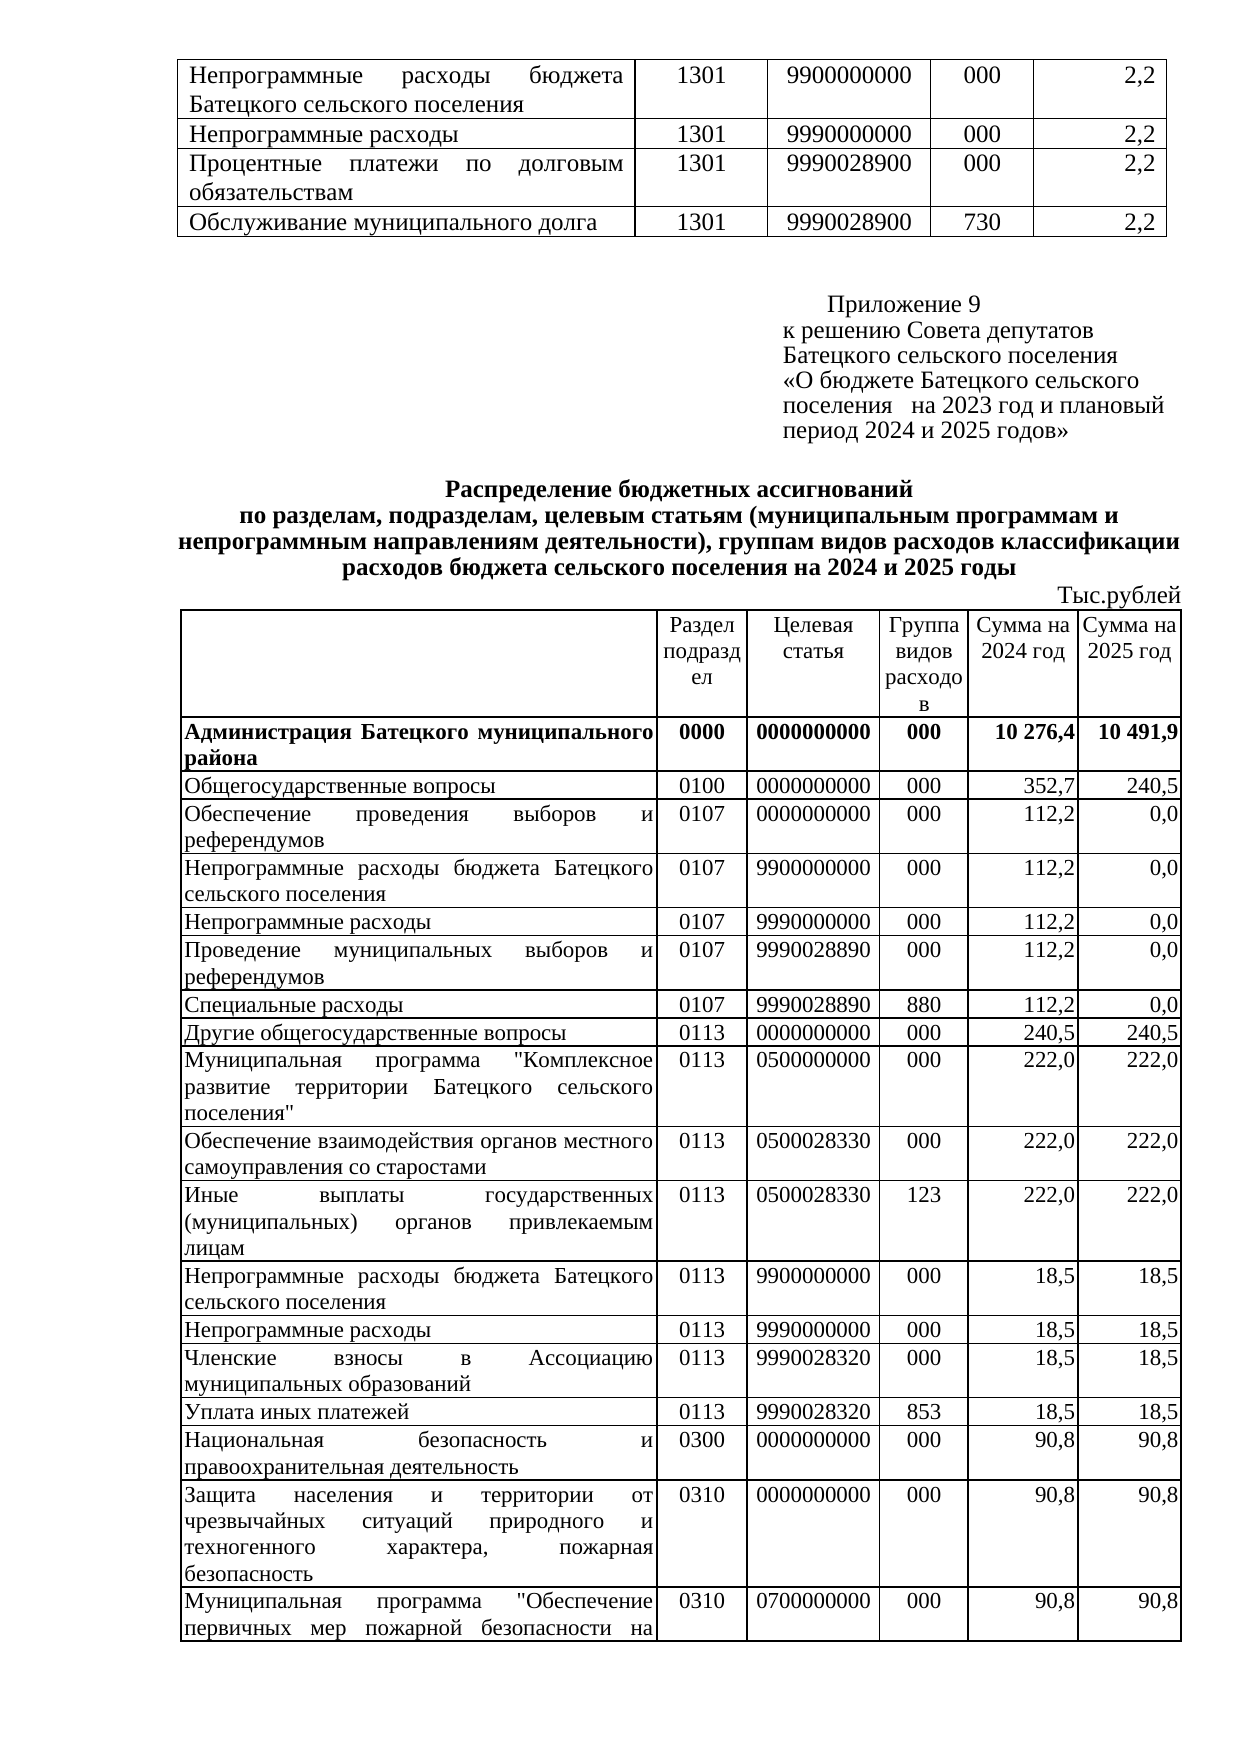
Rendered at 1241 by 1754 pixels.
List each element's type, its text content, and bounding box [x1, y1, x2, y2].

table_cell 0100 [658, 772, 746, 798]
table_cell 123 [880, 1181, 967, 1260]
table_cell 112,2 [969, 936, 1077, 989]
table_cell 0113 [658, 1398, 746, 1425]
table_header Раздел подраздел [658, 611, 746, 716]
table_cell 0700000000 [748, 1588, 879, 1640]
table_cell 1301 [636, 149, 767, 206]
table_cell 1301 [636, 207, 767, 236]
table_cell 0000000000 [748, 1019, 879, 1045]
table_cell 112,2 [969, 908, 1077, 935]
table_cell 90,8 [1079, 1481, 1180, 1586]
table_cell 2,2 [1034, 119, 1166, 147]
table_cell 0500028330 [748, 1181, 879, 1260]
table_cell 000 [880, 1262, 967, 1315]
table_cell 240,5 [969, 1019, 1077, 1045]
table_cell Общегосударственные вопросы [182, 772, 656, 798]
table_cell 0,0 [1079, 908, 1180, 935]
table_cell 9990000000 [748, 1316, 879, 1343]
table_cell 000 [880, 1316, 967, 1343]
table_cell 0113 [658, 1344, 746, 1397]
table_cell 18,5 [1079, 1398, 1180, 1425]
table_header Сумма на 2024 год [969, 611, 1077, 716]
table_cell 853 [880, 1398, 967, 1425]
table_cell 112,2 [969, 854, 1077, 907]
table_cell Защита населения и территории от чрезвычайных ситуаций природного и техногенного характера, пожарная безопасность [182, 1481, 656, 1586]
table_cell 18,5 [1079, 1344, 1180, 1397]
table_cell 000 [931, 149, 1033, 206]
table_cell 730 [931, 207, 1033, 236]
table_cell 2,2 [1034, 149, 1166, 206]
table_cell 90,8 [969, 1426, 1077, 1479]
table_cell 0300 [658, 1426, 746, 1479]
table_cell Уплата иных платежей [182, 1398, 656, 1425]
table_cell Специальные расходы [182, 991, 656, 1017]
table_cell Обеспечение проведения выборов и референдумов [182, 800, 656, 853]
table_cell 90,8 [969, 1481, 1077, 1586]
table_cell 000 [880, 936, 967, 989]
table_cell Иные выплаты государственных (муниципальных) органов привлекаемым лицам [182, 1181, 656, 1260]
table_cell 2,2 [1034, 60, 1166, 118]
table_cell 9900000000 [748, 854, 879, 907]
table_cell Обслуживание муниципального долга [178, 207, 634, 236]
table_cell 222,0 [1079, 1181, 1180, 1260]
table_cell 222,0 [969, 1047, 1077, 1126]
table_cell 0113 [658, 1262, 746, 1315]
table_cell 1301 [636, 119, 767, 147]
table_cell Муниципальная программа "Комплексное развитие территории Батецкого сельского поселения" [182, 1047, 656, 1126]
table_cell Администрация Батецкого муниципального района [182, 718, 656, 770]
table_cell Обеспечение взаимодействия органов местного самоуправления со старостами [182, 1127, 656, 1180]
table_cell 222,0 [1079, 1127, 1180, 1180]
table_cell 000 [880, 772, 967, 798]
table_cell 0,0 [1079, 800, 1180, 853]
table_cell 0500000000 [748, 1047, 879, 1126]
table_cell Другие общегосударственные вопросы [182, 1019, 656, 1045]
table_cell 0000 [658, 718, 746, 770]
table_cell 880 [880, 991, 967, 1017]
table_cell Непрограммные расходы бюджета Батецкого сельского поселения [178, 60, 634, 118]
table_cell 90,8 [969, 1588, 1077, 1640]
text Батецкого сельского поселения [783, 343, 1181, 368]
table_cell 9990028900 [768, 207, 930, 236]
table_cell 000 [931, 60, 1033, 118]
table_cell Непрограммные расходы бюджета Батецкого сельского поселения [182, 1262, 656, 1315]
table_cell 90,8 [1079, 1426, 1180, 1479]
text к решению Совета депутатов [783, 318, 1181, 343]
table_cell Процентные платежи по долговым обязательствам [178, 149, 634, 206]
table_cell 0113 [658, 1316, 746, 1343]
table_cell 0,0 [1079, 936, 1180, 989]
table_cell 000 [880, 1588, 967, 1640]
table_cell Членские взносы в Ассоциацию муниципальных образований [182, 1344, 656, 1397]
table_cell 0000000000 [748, 1426, 879, 1479]
table_cell 222,0 [1079, 1047, 1180, 1126]
table_cell 10 491,9 [1079, 718, 1180, 770]
table_cell 0000000000 [748, 1481, 879, 1586]
table_cell 000 [880, 1047, 967, 1126]
table_cell 0000000000 [748, 800, 879, 853]
table_cell Непрограммные расходы [182, 1316, 656, 1343]
table_cell 0,0 [1079, 854, 1180, 907]
table_cell 000 [880, 718, 967, 770]
table_cell 18,5 [969, 1398, 1077, 1425]
table_cell 9990028320 [748, 1398, 879, 1425]
table_cell 0107 [658, 936, 746, 989]
table_cell 9990028320 [748, 1344, 879, 1397]
table_cell 0500028330 [748, 1127, 879, 1180]
table_cell 9990000000 [748, 908, 879, 935]
table_cell 222,0 [969, 1181, 1077, 1260]
table_cell 000 [880, 1344, 967, 1397]
table_cell 000 [880, 908, 967, 935]
table_cell 0310 [658, 1588, 746, 1640]
table_cell 0107 [658, 854, 746, 907]
table_cell 2,2 [1034, 207, 1166, 236]
table_cell Непрограммные расходы [178, 119, 634, 147]
table_cell 18,5 [969, 1262, 1077, 1315]
table_header Группа видов расходов [880, 611, 967, 716]
table_cell 9900000000 [768, 60, 930, 118]
table_cell 9990028890 [748, 936, 879, 989]
table_cell Проведение муниципальных выборов и референдумов [182, 936, 656, 989]
table_cell 0310 [658, 1481, 746, 1586]
table_header Сумма на 2025 год [1079, 611, 1180, 716]
table_cell 18,5 [969, 1316, 1077, 1343]
table_cell 112,2 [969, 991, 1077, 1017]
table_cell 18,5 [969, 1344, 1077, 1397]
table_cell 000 [880, 1127, 967, 1180]
table_cell 0113 [658, 1047, 746, 1126]
table_cell 000 [880, 1019, 967, 1045]
table_header [182, 611, 656, 716]
text Тыс.рублей [159, 580, 1181, 609]
table_cell 0113 [658, 1181, 746, 1260]
text «О бюджете Батецкого сельского поселения на 2023 год и плановый период 2024 и 2025 годов» [783, 368, 1181, 443]
table_cell 000 [880, 1481, 967, 1586]
table_cell 240,5 [1079, 1019, 1180, 1045]
table_cell Непрограммные расходы бюджета Батецкого сельского поселения [182, 854, 656, 907]
table_cell 352,7 [969, 772, 1077, 798]
table_cell 9900000000 [748, 1262, 879, 1315]
table_cell 0107 [658, 991, 746, 1017]
table_cell 1301 [636, 60, 767, 118]
table_cell 0113 [658, 1019, 746, 1045]
table_cell 10 276,4 [969, 718, 1077, 770]
table_cell Национальная безопасность и правоохранительная деятельность [182, 1426, 656, 1479]
table_cell 0000000000 [748, 772, 879, 798]
table_cell 240,5 [1079, 772, 1180, 798]
table_cell 0,0 [1079, 991, 1180, 1017]
text Распределение бюджетных ассигнований [177, 477, 1181, 503]
table_cell 9990000000 [768, 119, 930, 147]
text по разделам, подразделам, целевым статьям (муниципальным программам и непрограммным направлениям деятельности), группам видов расходов классификации расходов бюджета сельского поселения на 2024 и 2025 годы [177, 503, 1181, 580]
table_cell 222,0 [969, 1127, 1077, 1180]
table_cell 9990028890 [748, 991, 879, 1017]
table_cell Непрограммные расходы [182, 908, 656, 935]
table_cell 0107 [658, 908, 746, 935]
table_cell 112,2 [969, 800, 1077, 853]
table_cell 0113 [658, 1127, 746, 1180]
table_cell 90,8 [1079, 1588, 1180, 1640]
table_cell 0107 [658, 800, 746, 853]
table_cell 9990028900 [768, 149, 930, 206]
table_cell 18,5 [1079, 1262, 1180, 1315]
table_header Целевая статья [748, 611, 879, 716]
text Приложение 9 [827, 289, 1163, 318]
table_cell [182, 1588, 656, 1640]
table_cell 000 [880, 800, 967, 853]
table_cell 18,5 [1079, 1316, 1180, 1343]
table_cell 000 [931, 119, 1033, 147]
table_cell 000 [880, 854, 967, 907]
table_cell 0000000000 [748, 718, 879, 770]
table_cell 000 [880, 1426, 967, 1479]
